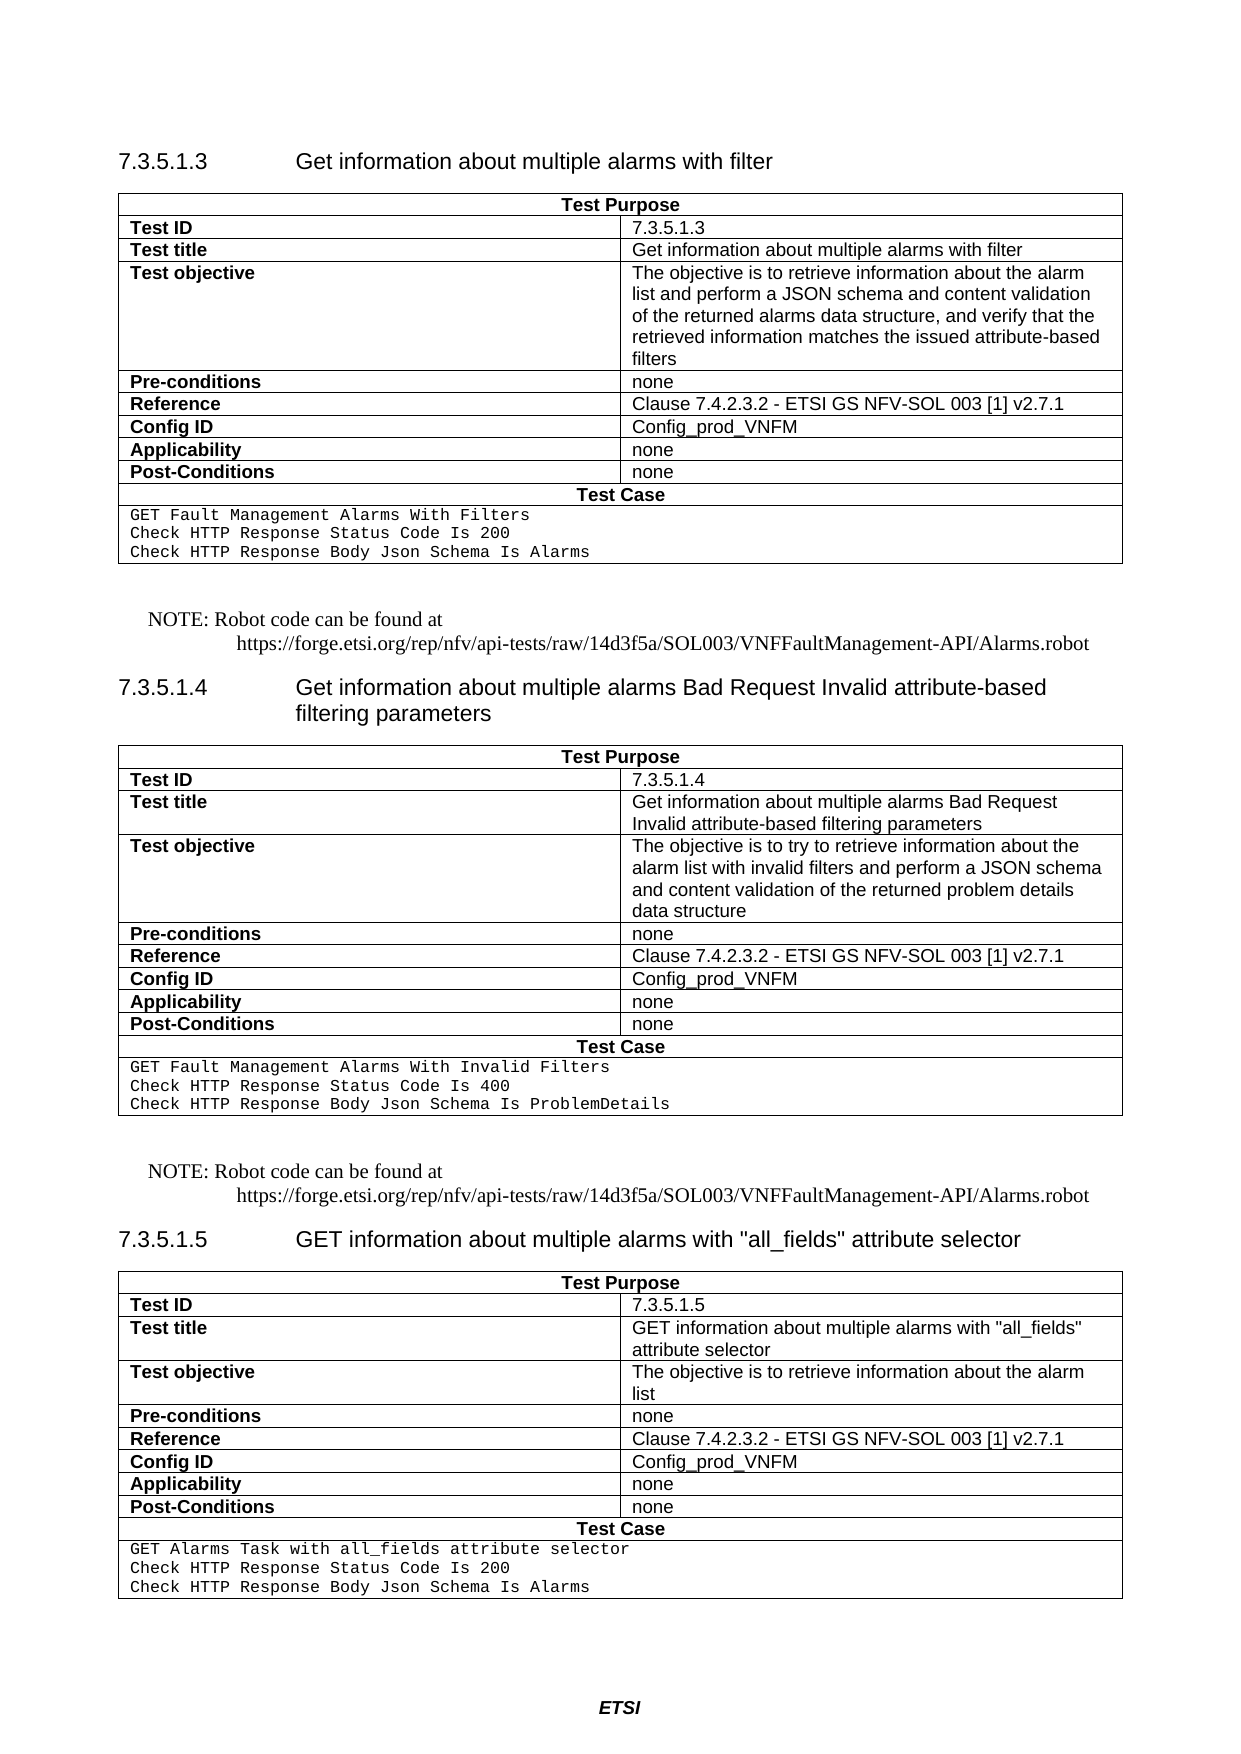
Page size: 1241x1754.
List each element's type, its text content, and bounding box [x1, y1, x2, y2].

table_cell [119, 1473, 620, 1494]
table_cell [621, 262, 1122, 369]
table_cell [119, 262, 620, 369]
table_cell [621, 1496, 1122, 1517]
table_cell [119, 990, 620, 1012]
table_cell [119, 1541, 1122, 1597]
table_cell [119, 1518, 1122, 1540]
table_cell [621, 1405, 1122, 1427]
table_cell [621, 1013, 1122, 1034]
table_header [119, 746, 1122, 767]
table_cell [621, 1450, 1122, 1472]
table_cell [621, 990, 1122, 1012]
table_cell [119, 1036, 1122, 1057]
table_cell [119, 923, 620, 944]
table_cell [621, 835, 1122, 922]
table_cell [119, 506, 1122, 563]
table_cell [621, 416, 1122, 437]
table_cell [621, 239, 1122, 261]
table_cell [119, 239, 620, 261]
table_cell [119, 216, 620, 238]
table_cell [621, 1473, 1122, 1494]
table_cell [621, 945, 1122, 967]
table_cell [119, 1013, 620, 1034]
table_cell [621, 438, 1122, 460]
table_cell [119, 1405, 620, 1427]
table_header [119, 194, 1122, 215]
subtitle 7.3.5.1.3 Get information about multiple alarms with filter [118, 148, 1122, 174]
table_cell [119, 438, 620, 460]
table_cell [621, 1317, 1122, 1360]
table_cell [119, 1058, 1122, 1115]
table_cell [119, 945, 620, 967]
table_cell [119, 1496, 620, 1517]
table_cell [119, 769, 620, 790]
subtitle 7.3.5.1.5 GET information about multiple alarms with "all_fields" attribute selector [118, 1226, 1122, 1252]
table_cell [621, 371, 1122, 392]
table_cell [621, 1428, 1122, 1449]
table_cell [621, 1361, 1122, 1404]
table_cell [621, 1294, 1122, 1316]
text NOTE: Robot code can be found at https://forge.etsi.org/rep/nfv/api-tests/raw/14d3f5a/SOL003/VNFFaultManagement-API/Alarms.robot [148, 607, 1122, 655]
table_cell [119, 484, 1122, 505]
subtitle 7.3.5.1.4 Get information about multiple alarms Bad Request Invalid attribute-based filtering parameters [118, 673, 1122, 726]
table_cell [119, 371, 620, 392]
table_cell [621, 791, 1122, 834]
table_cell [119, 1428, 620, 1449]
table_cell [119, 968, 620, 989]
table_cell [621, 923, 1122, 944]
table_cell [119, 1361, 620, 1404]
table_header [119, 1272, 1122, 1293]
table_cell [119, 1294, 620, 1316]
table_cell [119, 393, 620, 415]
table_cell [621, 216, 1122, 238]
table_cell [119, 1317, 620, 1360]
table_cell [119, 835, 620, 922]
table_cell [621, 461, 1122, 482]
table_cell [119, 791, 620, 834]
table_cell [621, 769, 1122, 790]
text NOTE: Robot code can be found at https://forge.etsi.org/rep/nfv/api-tests/raw/14d3f5a/SOL003/VNFFaultManagement-API/Alarms.robot [148, 1159, 1122, 1207]
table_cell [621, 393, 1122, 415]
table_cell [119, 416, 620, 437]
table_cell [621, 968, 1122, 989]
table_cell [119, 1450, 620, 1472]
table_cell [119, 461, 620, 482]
